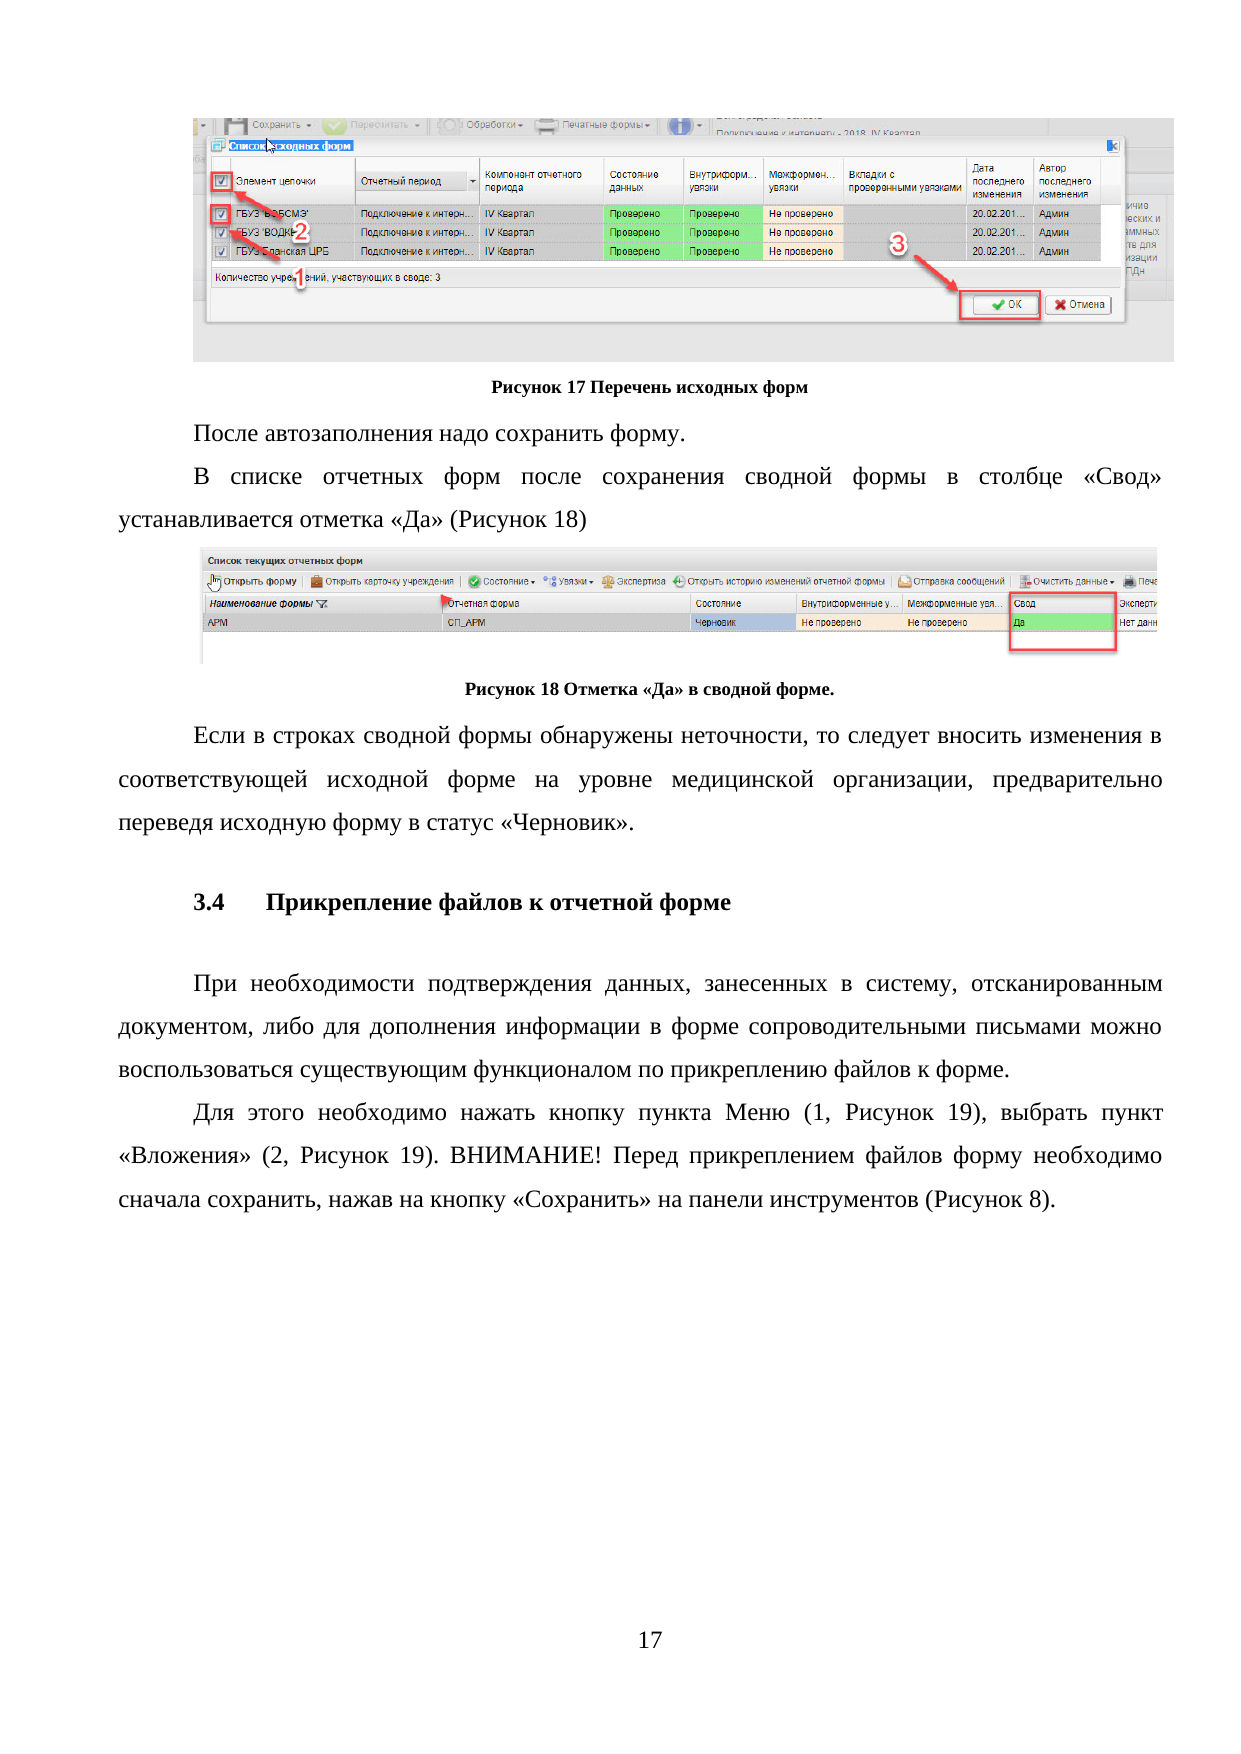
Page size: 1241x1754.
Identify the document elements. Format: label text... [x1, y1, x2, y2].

text После автозаполнения надо сохранить форму. [118, 418, 1163, 447]
text Если в строках сводной формы обнаружены неточности, то следует вносить изменения в соответствующей исходной форме на уровне медицинской организации, предварительно переведя исходную форму в статус «Черновик». [118, 721, 1163, 836]
subtitle Прикрепление файлов к отчетной форме [193, 887, 1163, 916]
picture [199, 547, 1158, 664]
text Для этого необходимо нажать кнопку пункта Меню (1, Рисунок 21), выбрать пункт «Вложения» (2, Рисунок 21). ВНИМАНИЕ! Перед прикреплением файлов форму необходимо сначала сохранить, нажав на кнопку «Сохранить» на панели инструментов (Рисунок 8). [118, 1097, 1163, 1212]
picture [193, 118, 1174, 362]
text При необходимости подтверждения данных, занесенных в систему, отсканированным документом, либо для дополнения информации в форме сопроводительными письмами можно воспользоваться существующим функционалом по прикреплению файлов к форме. [118, 968, 1163, 1083]
